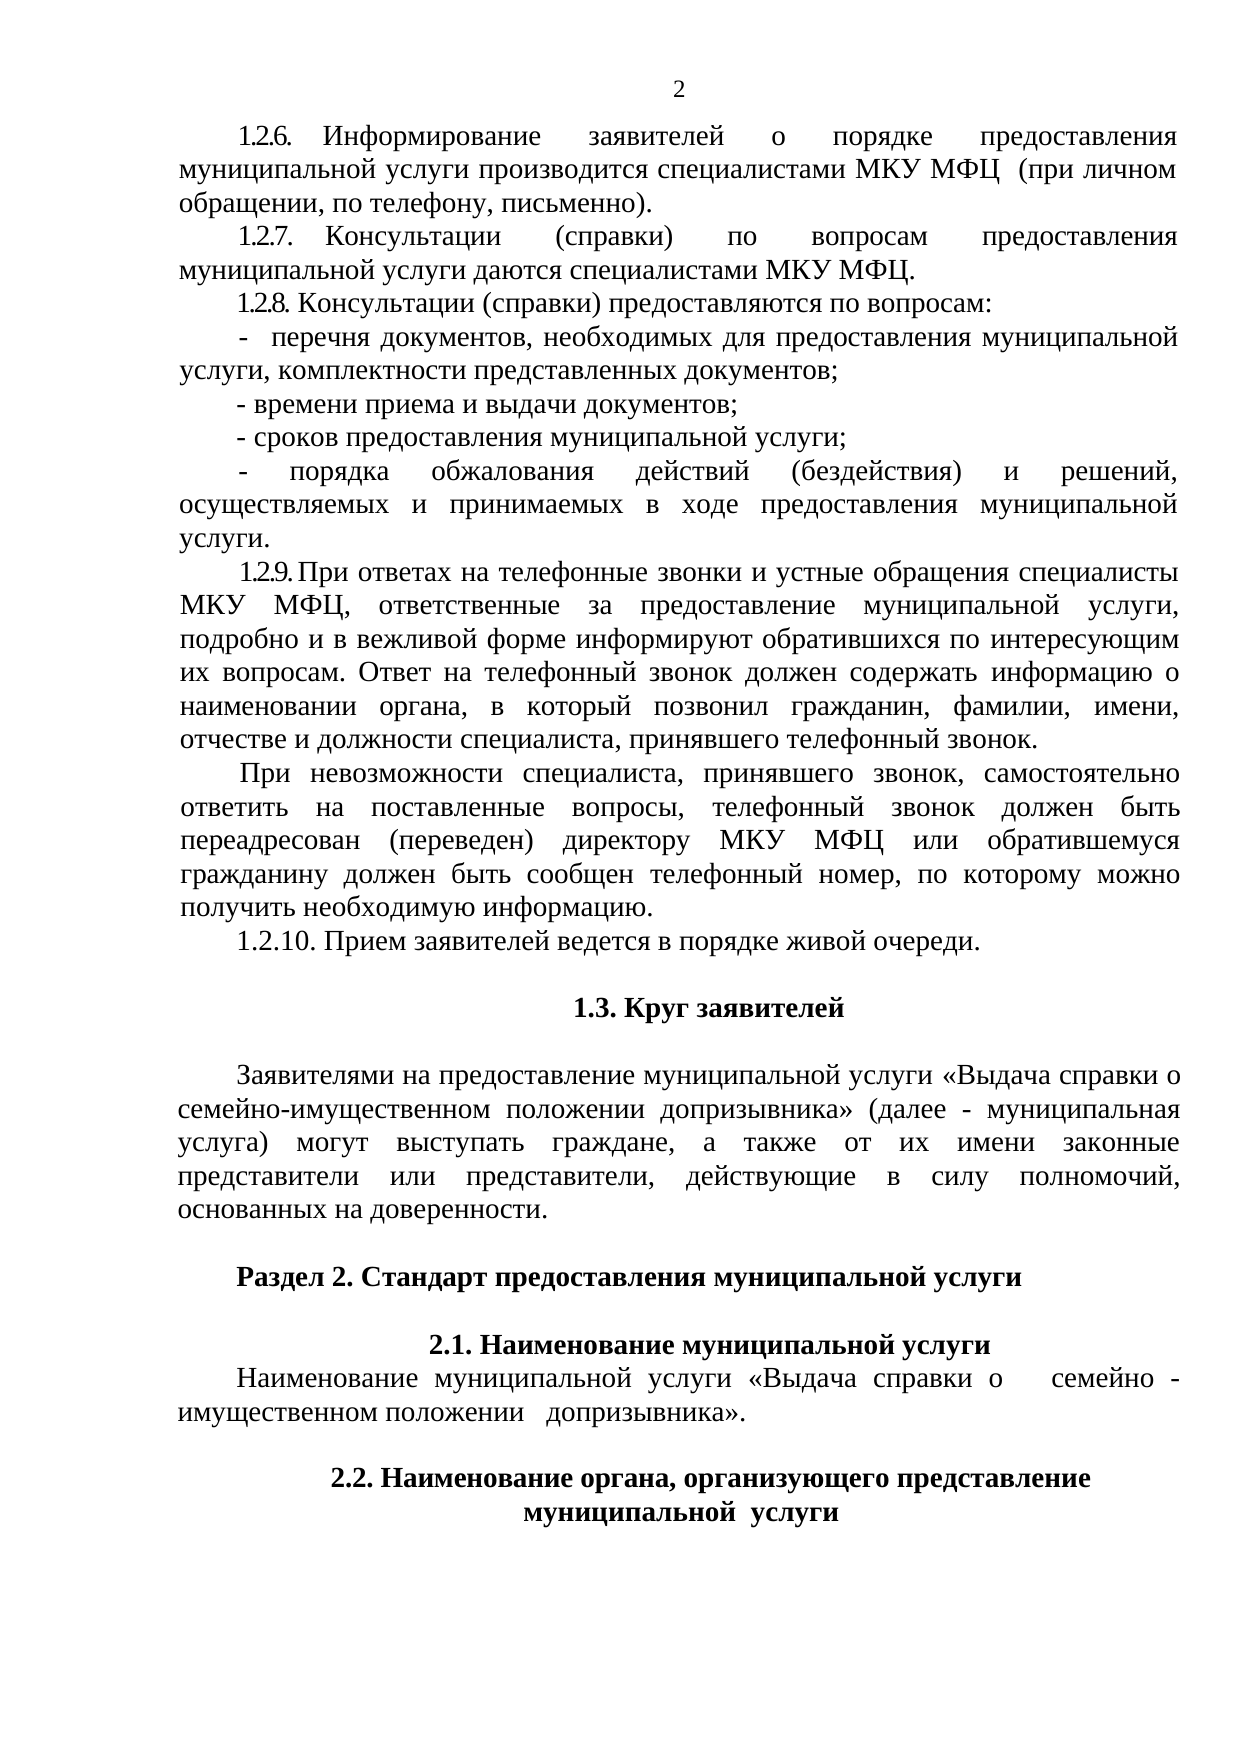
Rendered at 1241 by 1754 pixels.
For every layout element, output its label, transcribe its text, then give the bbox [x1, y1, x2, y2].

text 2.2. Наименование органа, организующего представление муниципальной услуги [181, 1461, 1181, 1528]
text 2.1. Наименование муниципальной услуги [179, 1327, 1181, 1361]
text При невозможности специалиста, принявшего звонок, самостоятельно ответить на поставленные вопросы, телефонный звонок должен быть переадресован (переведен) директору МКУ МФЦ или обратившемуся гражданину должен быть сообщен телефонный номер, по которому можно получить необходимую информацию. [180, 756, 1181, 923]
text 1.2.9. При ответах на телефонные звонки и устные обращения специалисты МКУ МФЦ, ответственные за предоставление муниципальной услуги, подробно и в вежливой форме информируют обратившихся по интересующим их вопросам. Ответ на телефонный звонок должен содержать информацию о наименовании органа, в который позвонил гражданин, фамилии, имени, отчестве и должности специалиста, принявшего телефонный звонок. [179, 554, 1179, 756]
list сроков предоставления муниципальной услуги; [236, 420, 1181, 453]
list времени приема и выдачи документов; [236, 386, 1181, 420]
text 1.3. Круг заявителей [177, 990, 1181, 1024]
text - порядка обжалования действий (бездействия) и решений, осуществляемых и принимаемых в ходе предоставления муниципальной услуги. [179, 453, 1179, 554]
text Наименование муниципальной услуги «Выдача справки о семейно - имущественном положении допризывника». [177, 1361, 1181, 1428]
text 1.2.7. Консультации (справки) по вопросам предоставления муниципальной услуги даются специалистами МКУ МФЦ. [178, 219, 1178, 286]
text 1.2.6. Информирование заявителей о порядке предоставления муниципальной услуги производится специалистами МКУ МФЦ (при личном обращении, по телефону, письменно). [178, 118, 1178, 219]
list перечня документов, необходимых для предоставления муниципальной услуги, комплектности представленных документов; [179, 319, 1178, 386]
text 1.2.10. Прием заявителей ведется в порядке живой очереди. [177, 923, 1181, 957]
text 1.2.8. Консультации (справки) предоставляются по вопросам: [177, 286, 1181, 319]
text Раздел 2. Стандарт предоставления муниципальной услуги [177, 1259, 1181, 1292]
text Заявителями на предоставление муниципальной услуги «Выдача справки о семейно-имущественном положении допризывника» (далее - муниципальная услуга) могут выступать граждане, а также от их имени законные представители или представители, действующие в силу полномочий, основанных на доверенности. [177, 1057, 1181, 1225]
